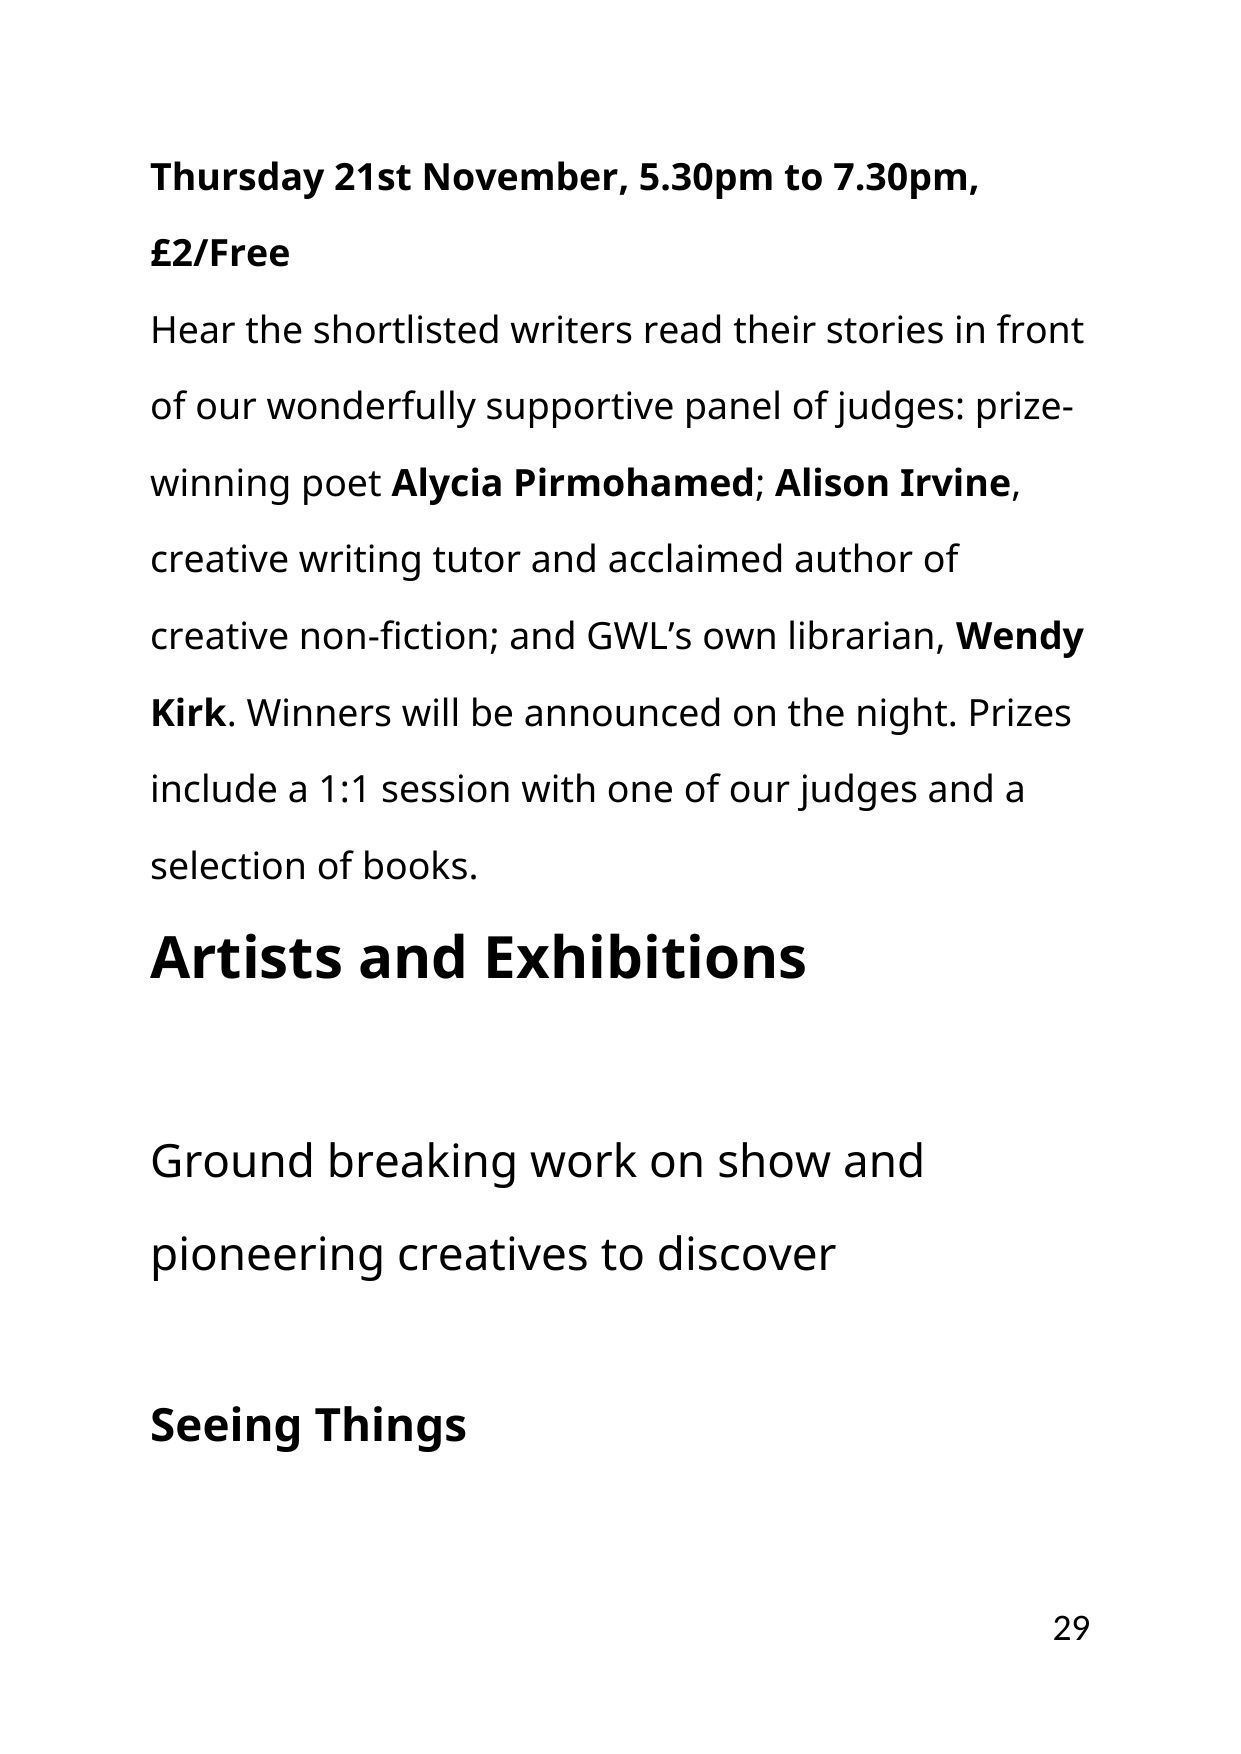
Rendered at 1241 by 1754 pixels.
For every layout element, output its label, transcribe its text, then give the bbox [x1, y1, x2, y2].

text Ground breaking work on show and pioneering creatives to discover [150, 1128, 1090, 1284]
text Hear the shortlisted writers read their stories in front of our wonderfully supportive panel of judges: prize-winning poet Alycia Pirmohamed; Alison Irvine, creative writing tutor and acclaimed author of creative non-fiction; and GWL’s own librarian, Wendy Kirk. Winners will be announced on the night. Prizes include a 1:1 session with one of our judges and a selection of books. [150, 303, 1090, 890]
text Seeing Things [150, 1392, 1090, 1454]
text Thursday 21st November, 5.30pm to 7.30pm, £2/Free [150, 150, 1090, 278]
text Artists and Exhibitions [150, 916, 1090, 995]
